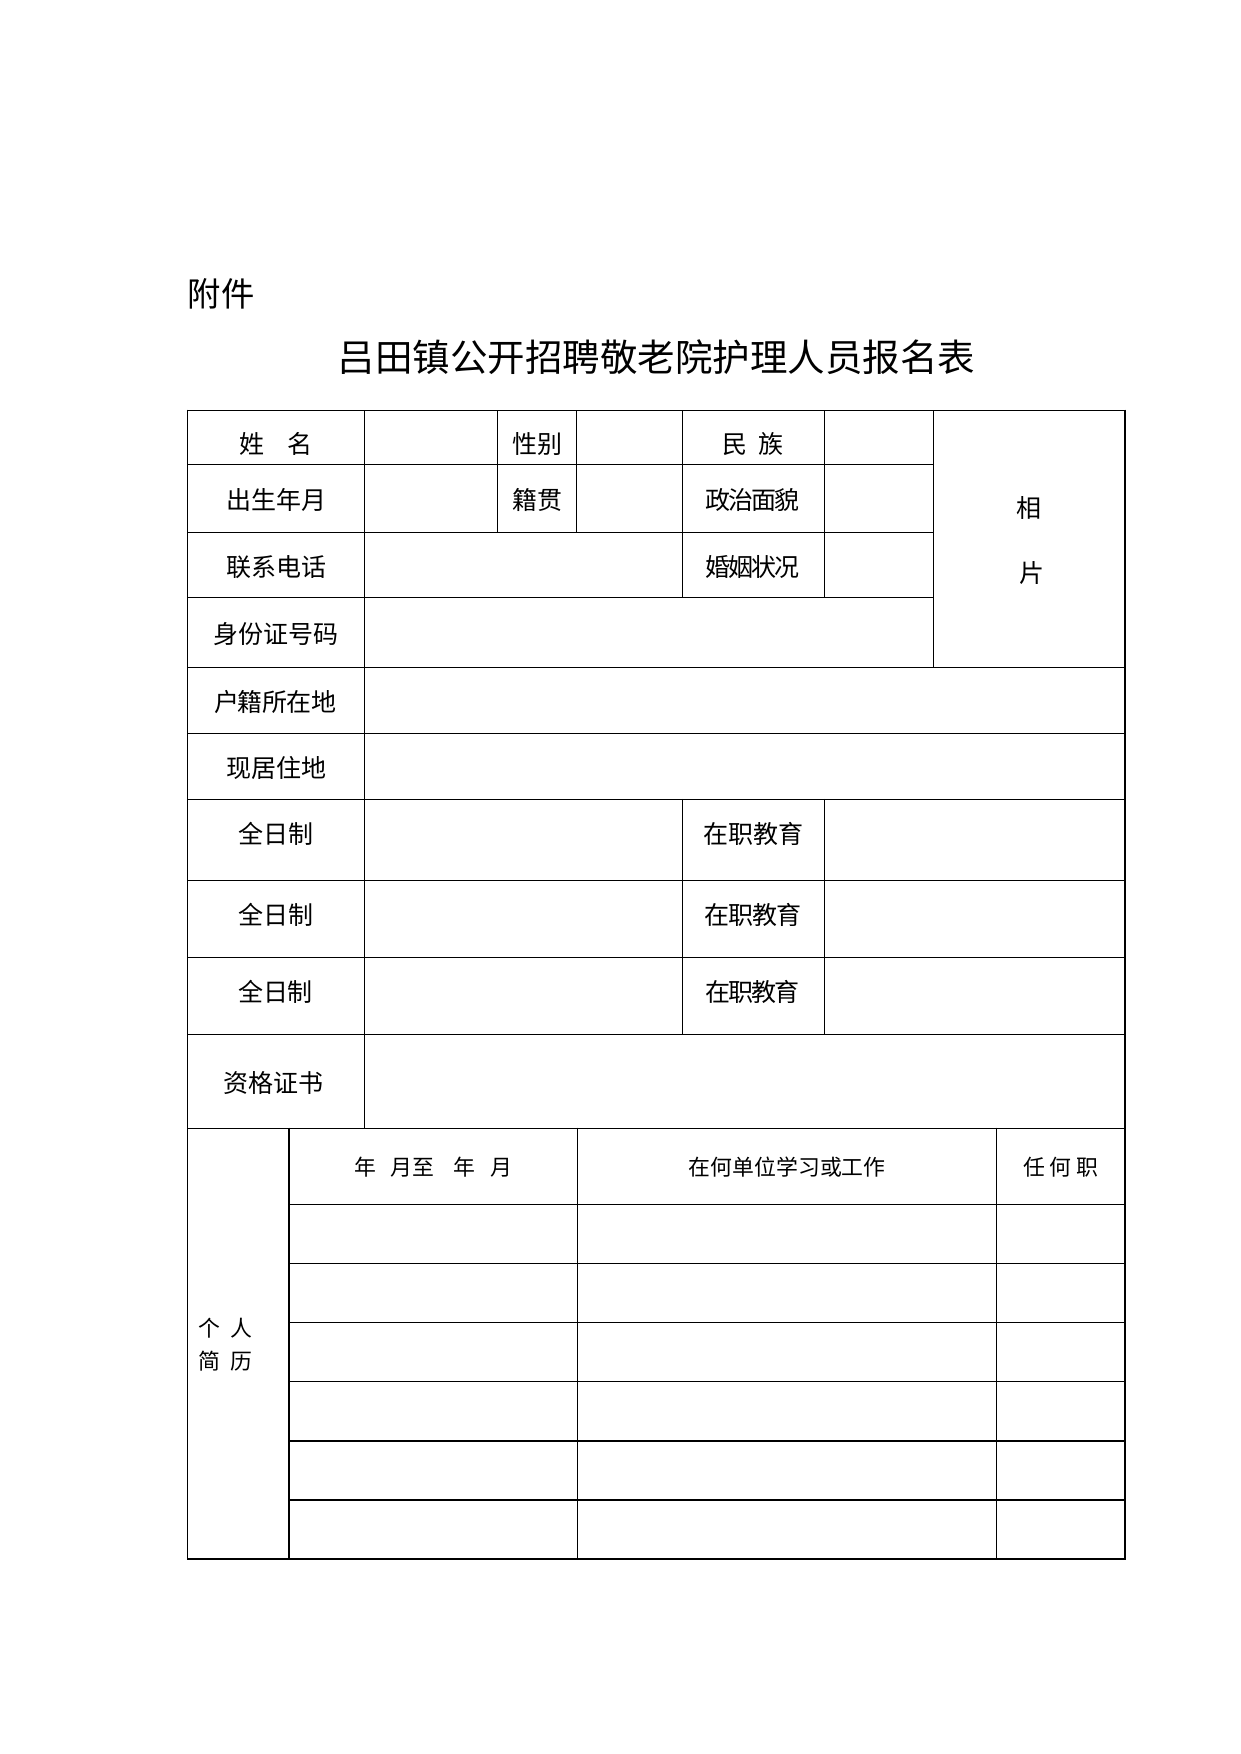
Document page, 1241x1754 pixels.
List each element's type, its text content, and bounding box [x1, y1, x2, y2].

table_cell [825, 533, 933, 597]
table_cell 在职教育 学历、学位 [683, 881, 824, 957]
table_cell [578, 1382, 996, 1440]
table_cell 在职教育 所学专业 [683, 958, 824, 1034]
table_cell [825, 958, 1124, 1034]
text 吕田镇公开招聘敬老院护理人员报名表 [187, 324, 1083, 383]
table_cell [825, 465, 933, 532]
table_cell 全日制 毕业院校 [188, 800, 364, 880]
table_cell [290, 1501, 577, 1558]
table_cell [997, 1264, 1124, 1322]
table_cell [997, 1442, 1124, 1499]
table_cell [365, 1035, 1124, 1127]
table_cell [365, 533, 682, 597]
table_cell [290, 1264, 577, 1322]
table_cell 资格证书 [188, 1035, 364, 1127]
table_cell 婚姻状况 [683, 533, 824, 597]
table_cell 全日制 所学专业 [188, 958, 364, 1034]
table_cell 政治面貌 [683, 465, 824, 532]
table_header 性别 [498, 411, 576, 464]
table_cell [578, 1323, 996, 1381]
table_cell [365, 958, 682, 1034]
table_cell [365, 734, 1124, 799]
table_header [825, 411, 933, 464]
table_cell 联系电话 [188, 533, 364, 597]
table_cell [825, 800, 1124, 880]
table_cell [825, 881, 1124, 957]
table_cell [365, 881, 682, 957]
table_header [577, 411, 682, 464]
table_cell [578, 1205, 996, 1263]
table_cell [578, 1264, 996, 1322]
table_cell [365, 668, 1124, 733]
table_cell 个 人 简 历 [188, 1129, 288, 1558]
table_cell [997, 1501, 1124, 1558]
table_header [365, 411, 497, 464]
table_cell [365, 598, 933, 667]
table_cell [578, 1442, 996, 1499]
table_cell [997, 1205, 1124, 1263]
text 附件 [187, 259, 1064, 324]
table_cell 现居住地 [188, 734, 364, 799]
table_cell [365, 465, 497, 532]
table_cell 任 何 职 [997, 1129, 1124, 1204]
table_header 相 片 [934, 411, 1124, 667]
table_cell 出生年月 [188, 465, 364, 532]
table_cell [290, 1205, 577, 1263]
table_cell 在职教育毕业院校 [683, 800, 824, 880]
table_cell 全日制 学历、学位 [188, 881, 364, 957]
table_cell 籍贯 [498, 465, 576, 532]
table_cell [997, 1382, 1124, 1440]
table_cell 户籍所在地 [188, 668, 364, 733]
table_cell [290, 1382, 577, 1440]
table_cell [290, 1442, 577, 1499]
table_cell 在何单位学习或工作 [578, 1129, 996, 1204]
table_cell [997, 1323, 1124, 1381]
table_cell [577, 465, 682, 532]
table_cell [365, 800, 682, 880]
table_header 姓 名 [188, 411, 364, 464]
table_cell [578, 1501, 996, 1558]
table_cell 年 月至 年 月 [290, 1129, 577, 1204]
table_cell 身份证号码 [188, 598, 364, 667]
table_header 民 族 [683, 411, 824, 464]
table_cell [290, 1323, 577, 1381]
